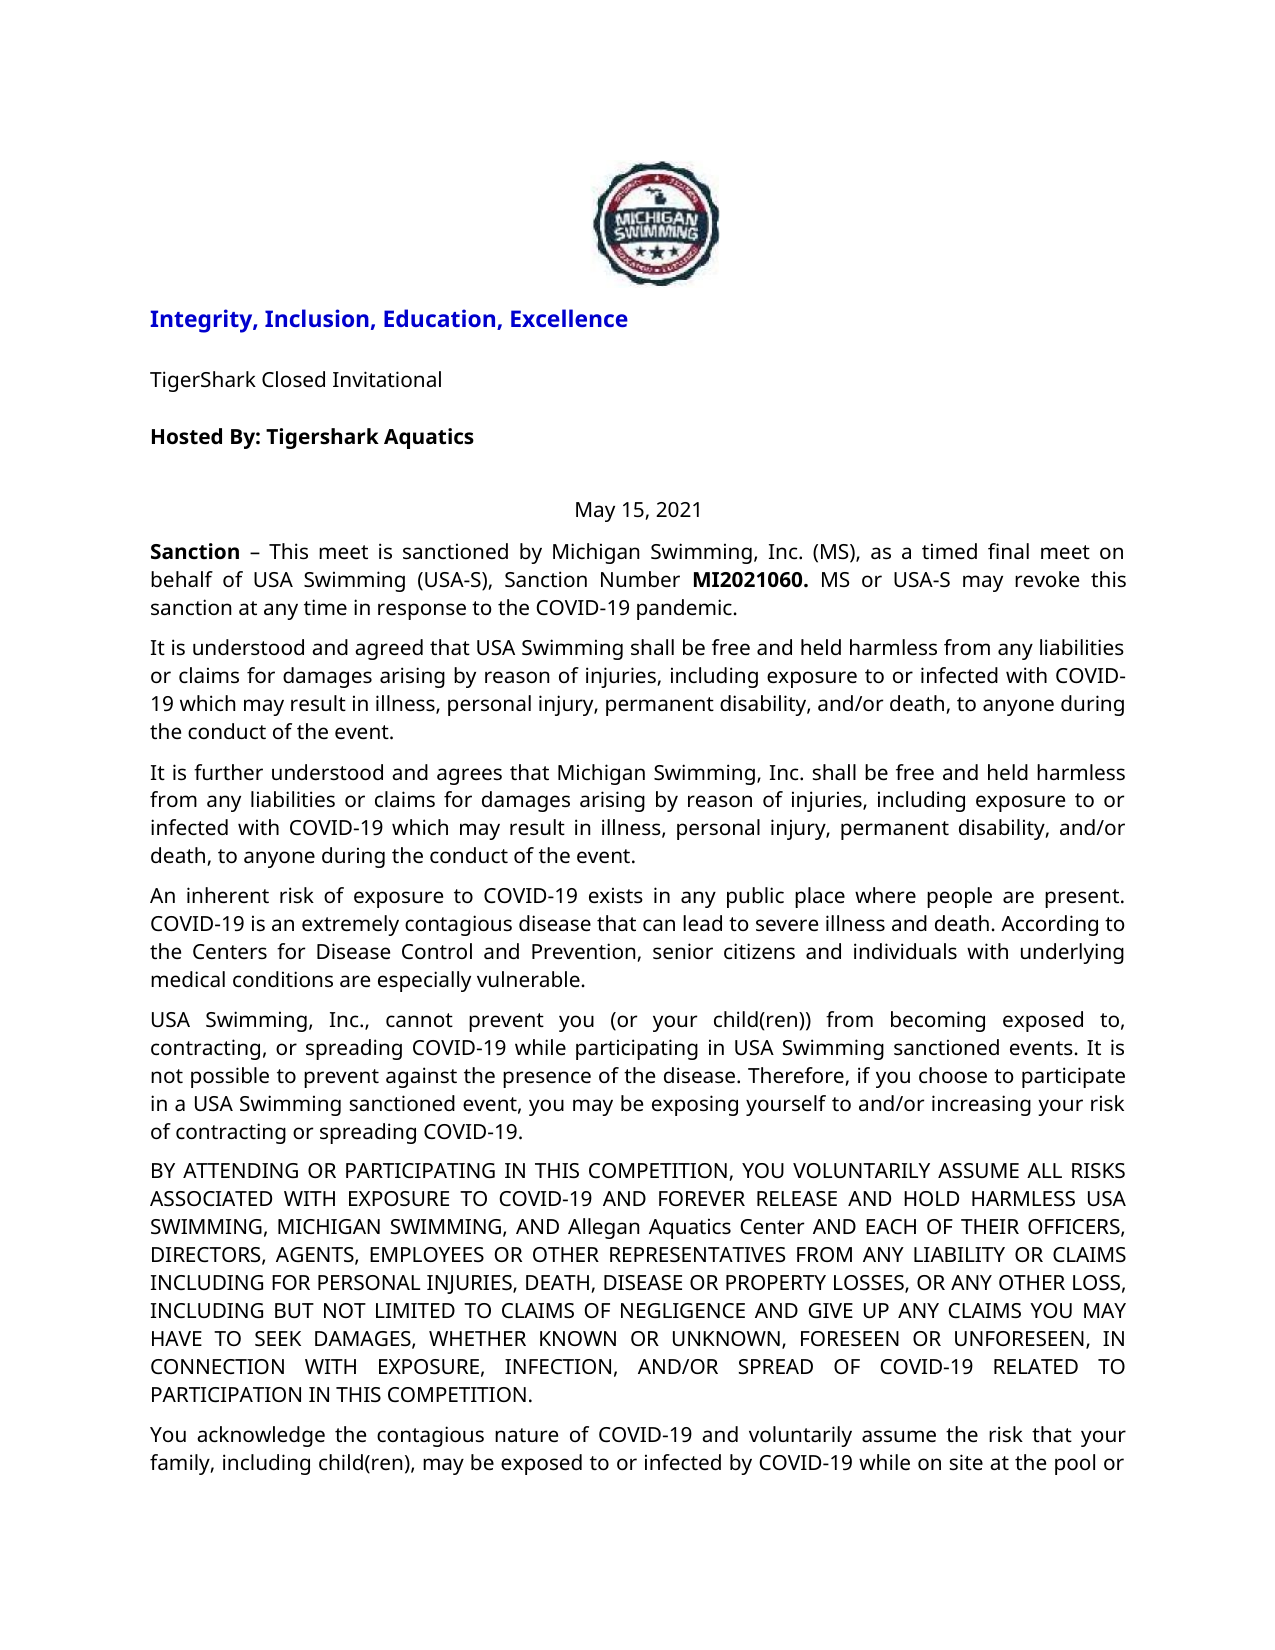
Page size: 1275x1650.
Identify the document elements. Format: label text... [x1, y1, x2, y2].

text Integrity, Inclusion, Education, Excellence TigerShark Closed Invitational Hosted By: Tigershark Aquatics May 15, 2021 [150, 451, 1127, 525]
text An inherent risk of exposure to COVID-19 exists in any public place where people are present. COVID-19 is an extremely contagious disease that can lead to severe illness and death. According to the Centers for Disease Control and Prevention, senior citizens and individuals with underlying medical conditions are especially vulnerable. [150, 882, 1127, 993]
text It is further understood and agrees that Michigan Swimming, Inc. shall be free and held harmless from any liabilities or claims for damages arising by reason of injuries, including exposure to or infected with COVID-19 which may result in illness, personal injury, permanent disability, and/or death, to anyone during the conduct of the event. [150, 758, 1127, 869]
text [150, 1420, 1127, 1476]
picture [590, 160, 720, 288]
text BY ATTENDING OR PARTICIPATING IN THIS COMPETITION, YOU VOLUNTARILY ASSUME ALL RISKS ASSOCIATED WITH EXPOSURE TO COVID-19 AND FOREVER RELEASE AND HOLD HARMLESS USA SWIMMING, MICHIGAN SWIMMING, AND Allegan Aquatics Center AND EACH OF THEIR OFFICERS, DIRECTORS, AGENTS, EMPLOYEES OR OTHER REPRESENTATIVES FROM ANY LIABILITY OR CLAIMS INCLUDING FOR PERSONAL INJURIES, DEATH, DISEASE OR PROPERTY LOSSES, OR ANY OTHER LOSS, INCLUDING BUT NOT LIMITED TO CLAIMS OF NEGLIGENCE AND GIVE UP ANY CLAIMS YOU MAY HAVE TO SEEK DAMAGES, WHETHER KNOWN OR UNKNOWN, FORESEEN OR UNFORESEEN, IN CONNECTION WITH EXPOSURE, INFECTION, AND/OR SPREAD OF COVID-19 RELATED TO PARTICIPATION IN THIS COMPETITION. [150, 1156, 1127, 1408]
text It is understood and agreed that USA Swimming shall be free and held harmless from any liabilities or claims for damages arising by reason of injuries, including exposure to or infected with COVID-19 which may result in illness, personal injury, permanent disability, and/or death, to anyone during the conduct of the event. [150, 633, 1127, 745]
text USA Swimming, Inc., cannot prevent you (or your child(ren)) from becoming exposed to, contracting, or spreading COVID-19 while participating in USA Swimming sanctioned events. It is not possible to prevent against the presence of the disease. Therefore, if you choose to participate in a USA Swimming sanctioned event, you may be exposing yourself to and/or increasing your risk of contracting or spreading COVID-19. [150, 1005, 1127, 1145]
text Sanction – This meet is sanctioned by Michigan Swimming, Inc. (MS), as a timed final meet on behalf of USA Swimming (USA-S), Sanction Number MI2021060. MS or USA-S may revoke this sanction at any time in response to the COVID-19 pandemic. [150, 537, 1127, 621]
